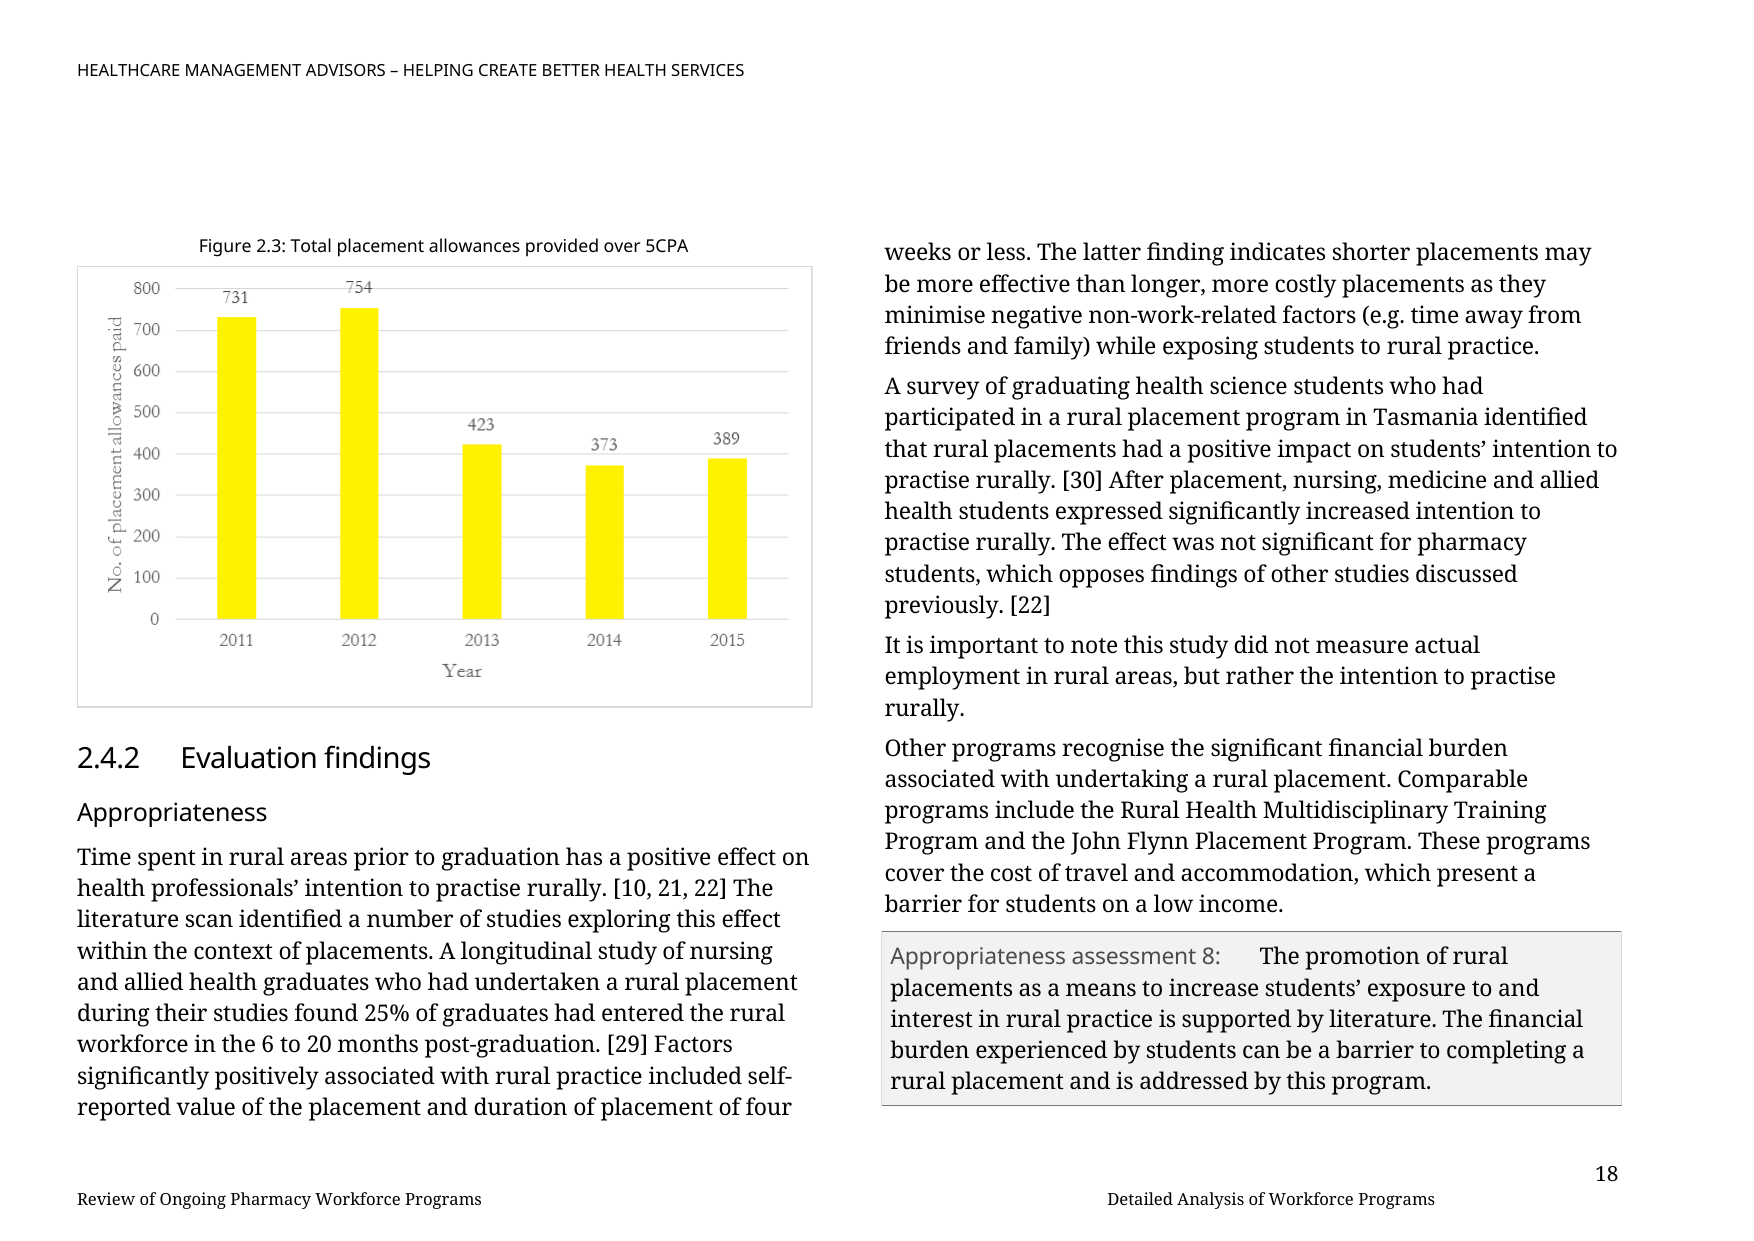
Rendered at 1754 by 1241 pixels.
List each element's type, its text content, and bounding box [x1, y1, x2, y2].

text Other programs recognise the significant financial burden associated with undertaking a rural placement. Comparable programs include the Rural Health Multidisciplinary Training Program and the John Flynn Placement Program. These programs cover the cost of travel and accommodation, which present a barrier for students on a low income. [884, 732, 1618, 919]
text Time spent in rural areas prior to graduation has a positive effect on health professionals’ intention to practise rurally. The literature scan identified a number of studies exploring this effect within the context of placements. A longitudinal study of nursing and allied health graduates who had undertaken a rural placement during their studies found 25% of graduates had entered the rural workforce in the 6 to 20 months post-graduation. Factors significantly positively associated with rural practice included self-reported value of the placement and duration of placement of four weeks or less. The latter finding indicates shorter placements may be more effective than longer, more costly placements as they minimise negative non-work-related factors (e.g. time away from friends and family) while exposing students to rural practice. [884, 236, 1618, 361]
text It is important to note this study did not measure actual employment in rural areas, but rather the intention to practise rurally. [884, 629, 1618, 723]
text A survey of graduating health science students who had participated in a rural placement program in Tasmania identified that rural placements had a positive impact on students’ intention to practise rurally. After placement, nursing, medicine and allied health students expressed significantly increased intention to practise rurally. The effect was not significant for pharmacy students, which opposes findings of other studies discussed previously. [884, 370, 1618, 620]
text The promotion of rural placements as a means to increase students’ exposure to and interest in rural practice is supported by literature. The financial burden experienced by students can be a barrier to completing a rural placement and is addressed by this program. [882, 932, 1621, 1105]
picture [76, 266, 813, 708]
text Time spent in rural areas prior to graduation has a positive effect on health professionals’ intention to practise rurally. The literature scan identified a number of studies exploring this effect within the context of placements. A longitudinal study of nursing and allied health graduates who had undertaken a rural placement during their studies found 25% of graduates had entered the rural workforce in the 6 to 20 months post-graduation. Factors significantly positively associated with rural practice included self-reported value of the placement and duration of placement of four weeks or less. The latter finding indicates shorter placements may be more effective than longer, more costly placements as they minimise negative non-work-related factors (e.g. time away from friends and family) while exposing students to rural practice. [77, 841, 811, 1122]
subtitle Appropriateness [77, 795, 811, 829]
text Figure 2.3: Total placement allowances provided over 5CPA [77, 236, 811, 257]
subtitle Evaluation findings [77, 738, 811, 777]
